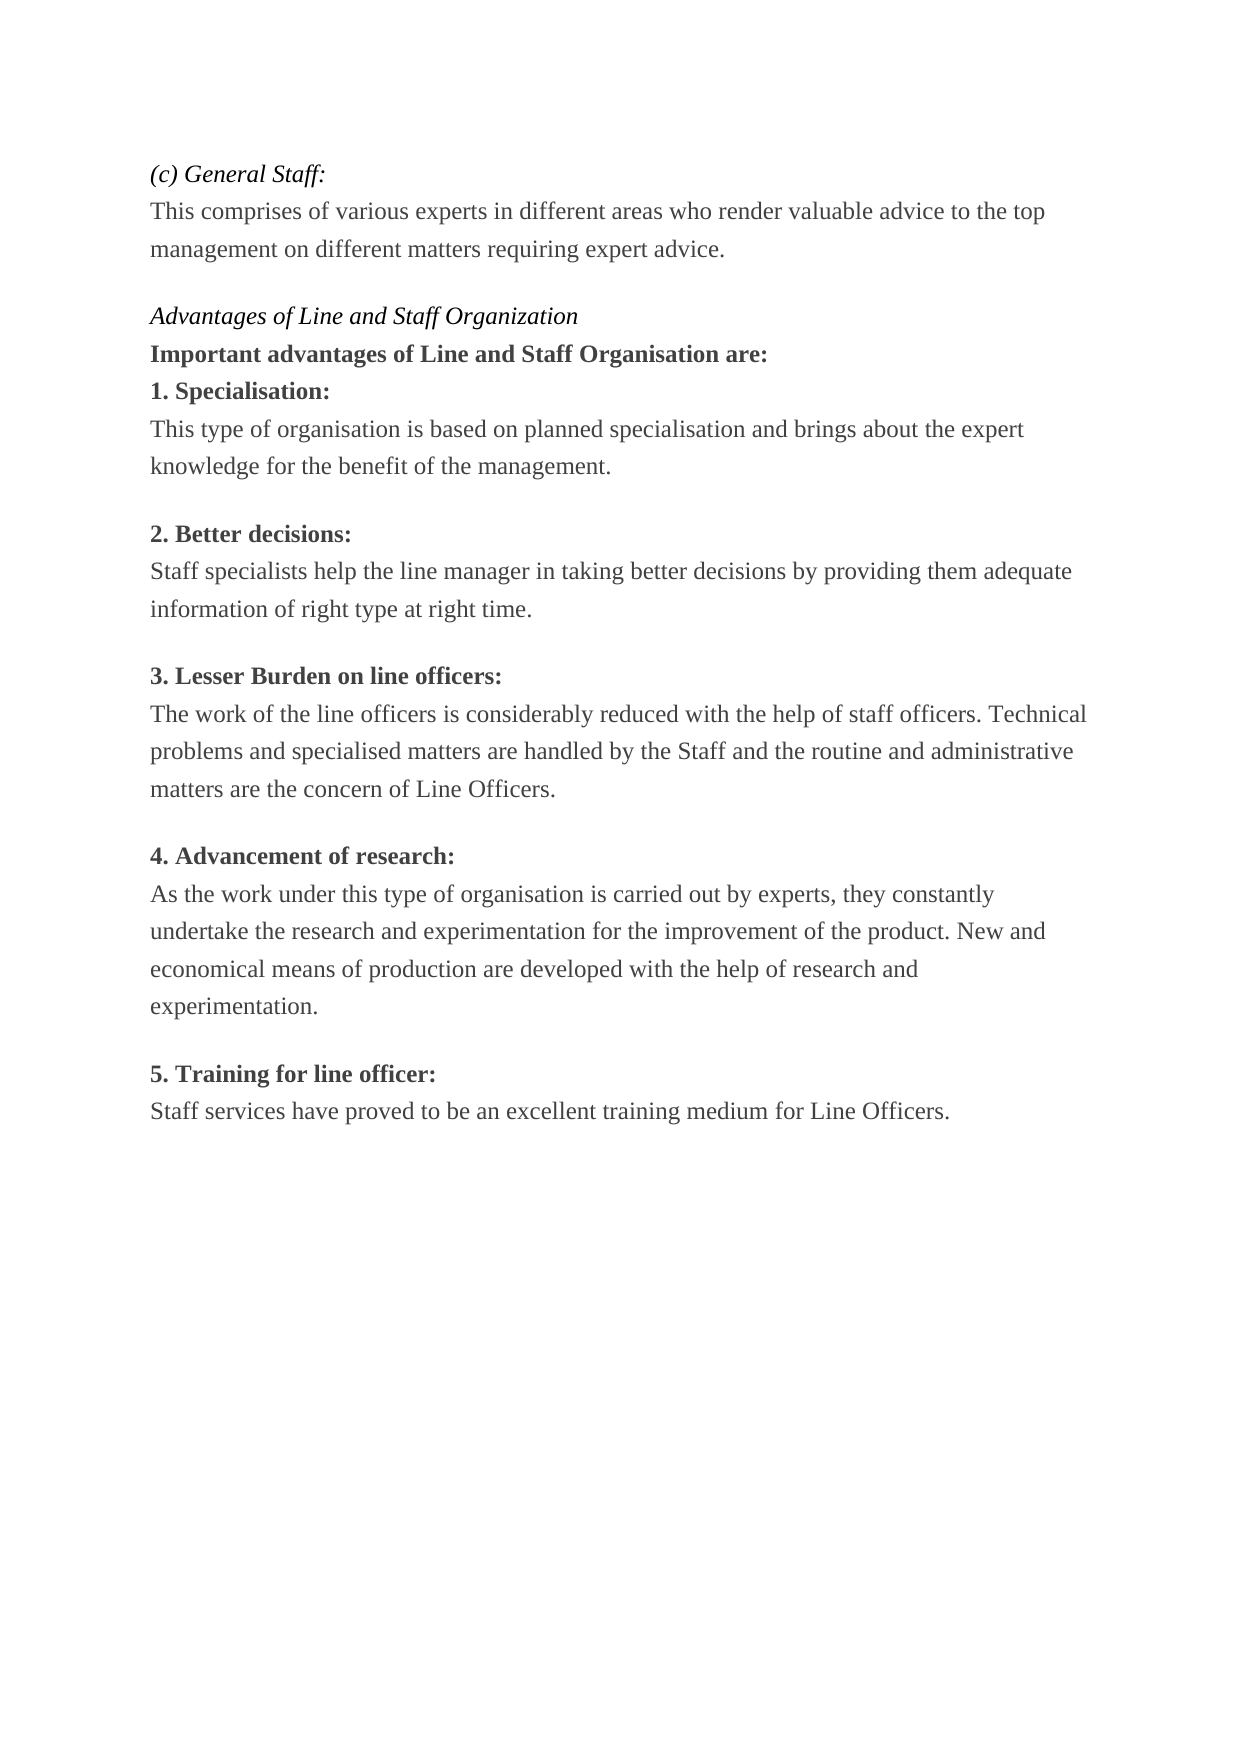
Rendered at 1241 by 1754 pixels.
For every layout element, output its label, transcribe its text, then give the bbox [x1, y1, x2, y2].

text Staff services have proved to be an excellent training medium for Line Officers. [150, 1087, 1090, 1125]
text Staff specialists help the line manager in taking better decisions by providing them adequate information of right type at right time. [150, 547, 1090, 622]
text This comprises of various experts in different areas who render valuable advice to the top management on different matters requiring expert advice. [150, 187, 1090, 262]
text The work of the line officers is considerably reduced with the help of staff officers. Technical problems and specialised matters are handled by the Staff and the routine and administrative matters are the concern of Line Officers. [150, 690, 1090, 802]
text 1. Specialisation: [150, 367, 1090, 405]
subtitle (c) General Staff: [150, 150, 1090, 187]
text 3. Lesser Burden on line officers: [150, 652, 1090, 690]
text As the work under this type of organisation is carried out by experts, they constantly undertake the research and experimentation for the improvement of the product. New and economical means of production are developed with the help of research and experimentation. [150, 870, 1090, 1020]
text 4. Advancement of research: [150, 832, 1090, 870]
subtitle Advantages of Line and Staff Organization [150, 292, 1090, 330]
text 5. Training for line officer: [150, 1050, 1090, 1087]
text Important advantages of Line and Staff Organisation are: [150, 330, 1090, 367]
text This type of organisation is based on planned specialisation and brings about the expert knowledge for the benefit of the management. [150, 405, 1090, 480]
text 2. Better decisions: [150, 510, 1090, 547]
